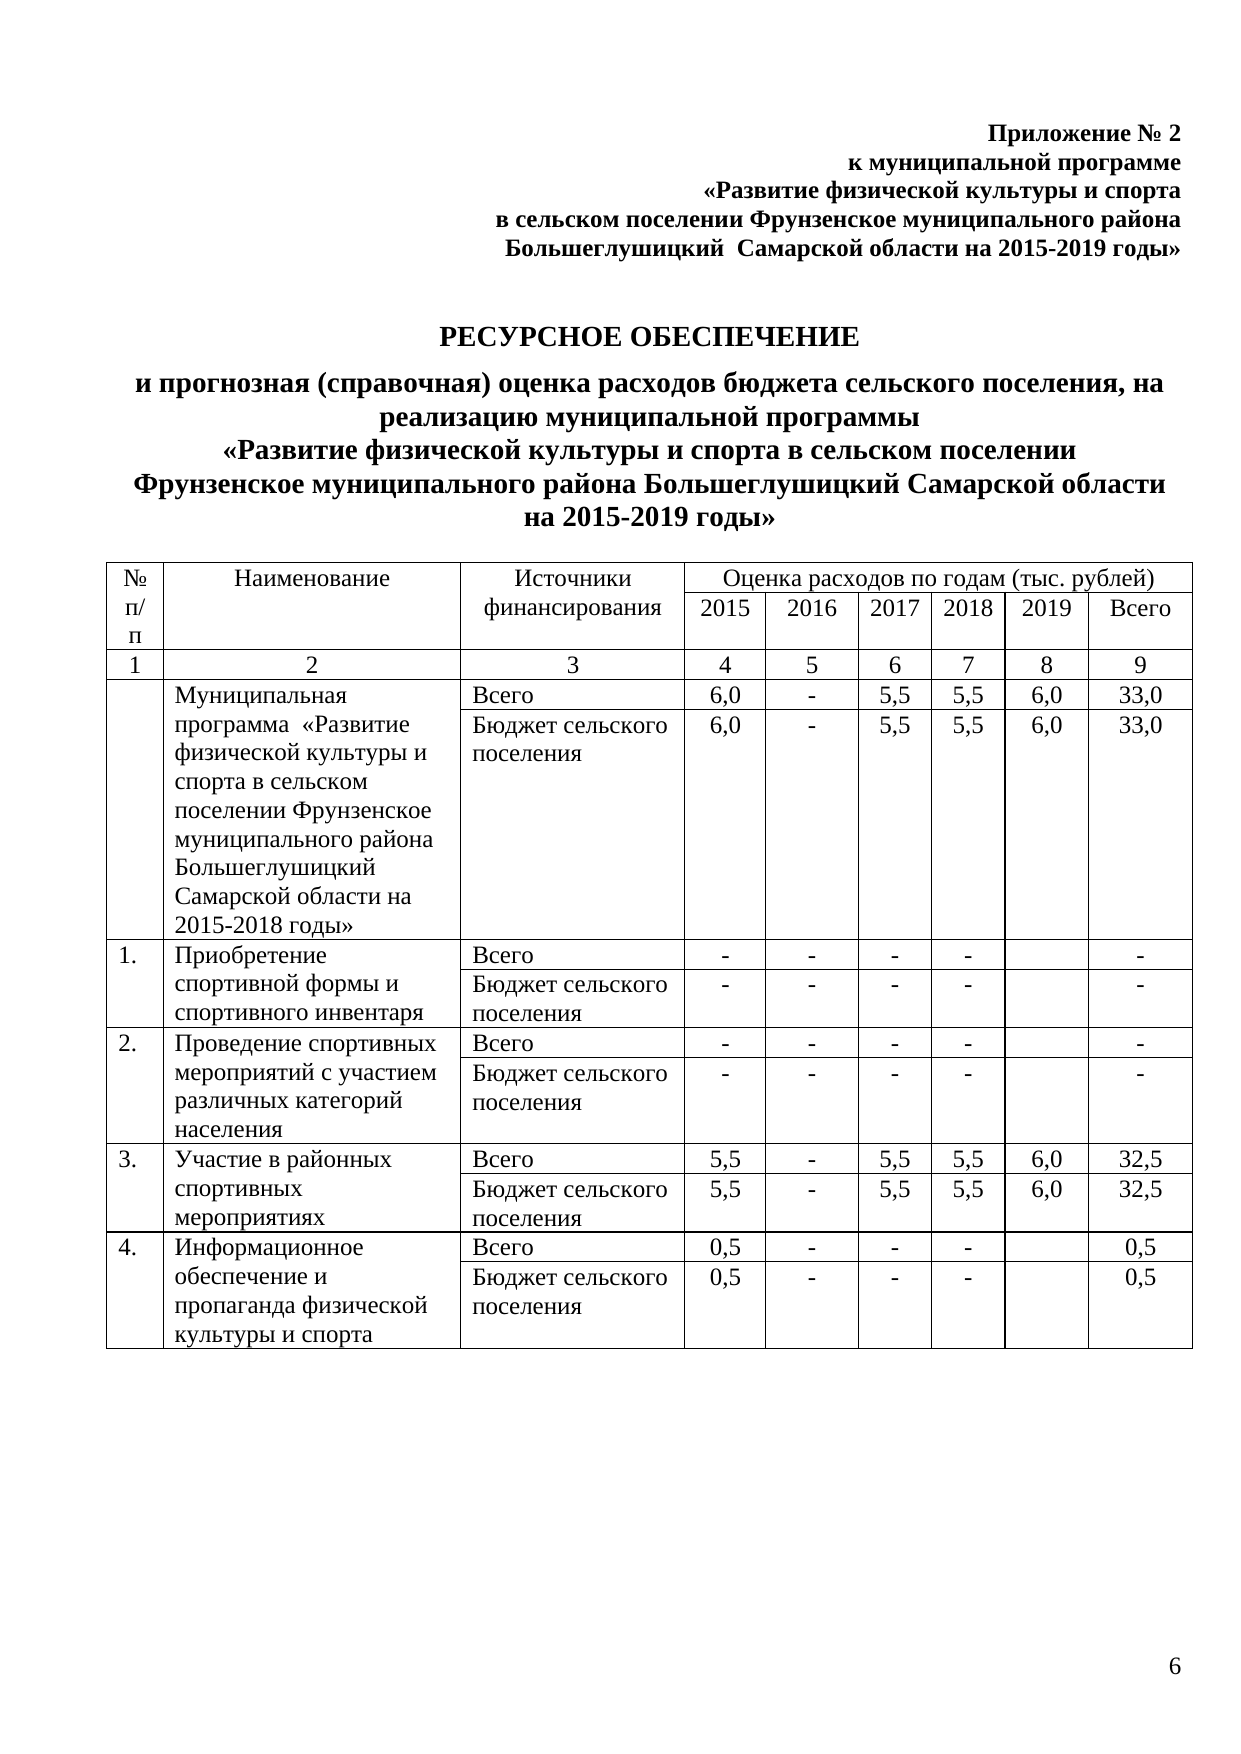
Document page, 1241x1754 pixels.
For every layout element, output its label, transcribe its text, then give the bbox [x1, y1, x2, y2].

table_cell 2 [164, 650, 460, 679]
table_cell [1006, 1028, 1088, 1057]
table_cell - [932, 940, 1004, 968]
table_cell - [932, 1058, 1004, 1143]
table_cell - [932, 1028, 1004, 1057]
table_cell - [859, 940, 931, 968]
table_cell 5,5 [932, 1174, 1004, 1231]
table_cell Бюджет сельского поселения [461, 710, 684, 939]
text Фрунзенское муниципального района Большеглушицкий Самарской области на 2015-2019 годы» [118, 466, 1181, 533]
table_cell 6,0 [685, 710, 765, 939]
table_cell - [859, 1262, 931, 1347]
table_cell Приобретение спортивной формы и спортивного инвентаря [164, 940, 460, 1027]
table_cell - [932, 1262, 1004, 1347]
table_cell 5,5 [859, 1174, 931, 1231]
table_cell - [859, 1058, 931, 1143]
table_cell 2. [107, 1028, 163, 1143]
table_cell 5,5 [932, 1144, 1004, 1173]
table_cell [1006, 1058, 1088, 1143]
table_cell 0,5 [1089, 1233, 1192, 1261]
table_cell 5,5 [685, 1174, 765, 1231]
table_cell - [932, 1233, 1004, 1261]
table_cell - [1089, 940, 1192, 968]
table_cell - [1089, 970, 1192, 1027]
table_cell 6,0 [1006, 1144, 1088, 1173]
table_cell Бюджет сельского поселения [461, 1262, 684, 1347]
table_cell - [766, 1058, 858, 1143]
table_cell 0,5 [685, 1262, 765, 1347]
text Большеглушицкий Самарской области на 2015-2019 годы» [118, 233, 1181, 262]
table_cell - [766, 1174, 858, 1231]
table_header Наименование [164, 563, 460, 649]
table_cell - [766, 1144, 858, 1173]
table_cell 2017 [859, 593, 931, 649]
table_cell Проведение спортивных мероприятий с участием различных категорий населения [164, 1028, 460, 1143]
table_cell 2019 [1006, 593, 1088, 649]
table_cell 2016 [766, 593, 858, 649]
table_cell - [932, 970, 1004, 1027]
table_cell 32,5 [1089, 1174, 1192, 1231]
table_cell - [1089, 1028, 1192, 1057]
table_cell 2018 [932, 593, 1004, 649]
table_cell - [766, 680, 858, 709]
table_cell 6,0 [1006, 1174, 1088, 1231]
table_cell - [859, 1028, 931, 1057]
table_cell 5,5 [685, 1144, 765, 1173]
table_cell - [685, 970, 765, 1027]
table_cell 3 [461, 650, 684, 679]
table_cell Участие в районных спортивных мероприятиях [164, 1144, 460, 1231]
table_cell - [766, 970, 858, 1027]
table_cell - [766, 1233, 858, 1261]
table_cell 1 [107, 650, 163, 679]
table_cell 6,0 [685, 680, 765, 709]
table_cell Всего [461, 680, 684, 709]
table_cell 3. [107, 1144, 163, 1231]
table_cell 0,5 [1089, 1262, 1192, 1347]
table_cell - [685, 940, 765, 968]
table_cell 33,0 [1089, 680, 1192, 709]
table_cell 4 [685, 650, 765, 679]
text и прогнозная (справочная) оценка расходов бюджета сельского поселения, на реализацию муниципальной программы [118, 365, 1181, 432]
table_cell 33,0 [1089, 710, 1192, 939]
text «Развитие физической культуры и спорта в сельском поселении [118, 432, 1181, 466]
table_cell - [766, 940, 858, 968]
table_cell - [859, 970, 931, 1027]
table_cell - [766, 1028, 858, 1057]
table_cell 8 [1006, 650, 1088, 679]
table_header Источники финансирования [461, 563, 684, 649]
table_cell 5,5 [859, 1144, 931, 1173]
table_cell Муниципальная программа «Развитие физической культуры и спорта в сельском поселении Фрунзенское муниципального района Большеглушицкий Самарской области на 2015-2018 годы» [164, 680, 460, 939]
table_cell 5,5 [932, 680, 1004, 709]
table_cell - [766, 1262, 858, 1347]
table_cell 4. [107, 1233, 163, 1347]
table_header № п/п [107, 563, 163, 649]
table_cell Всего [461, 1028, 684, 1057]
table_cell Всего [461, 1233, 684, 1261]
table_cell 2015 [685, 593, 765, 649]
table_cell - [1089, 1058, 1192, 1143]
table_cell - [766, 710, 858, 939]
table_cell Всего [461, 1144, 684, 1173]
table_cell Всего [1089, 593, 1192, 649]
table_cell - [685, 1028, 765, 1057]
table_cell 6 [859, 650, 931, 679]
table_cell [1006, 970, 1088, 1027]
table_cell 1. [107, 940, 163, 1027]
table_cell 0,5 [685, 1233, 765, 1261]
table_cell - [685, 1058, 765, 1143]
text РЕСУРСНОЕ ОБЕСПЕЧЕНИЕ [118, 319, 1181, 353]
text Приложение № 2 [118, 118, 1181, 147]
table_cell 6,0 [1006, 710, 1088, 939]
table_cell Бюджет сельского поселения [461, 1058, 684, 1143]
text к муниципальной программе «Развитие физической культуры и спорта в сельском поселении Фрунзенское муниципального района [118, 147, 1181, 233]
table_cell 5,5 [859, 680, 931, 709]
table_cell [1006, 1233, 1088, 1261]
table_cell 5 [766, 650, 858, 679]
table_cell 5,5 [859, 710, 931, 939]
table_cell Информационное обеспечение и пропаганда физической культуры и спорта [164, 1233, 460, 1347]
table_cell [107, 680, 163, 939]
table_cell 6,0 [1006, 680, 1088, 709]
table_cell 32,5 [1089, 1144, 1192, 1173]
table_cell Бюджет сельского поселения [461, 1174, 684, 1231]
table_header Оценка расходов по годам (тыс. рублей) [685, 563, 1192, 592]
table_cell 7 [932, 650, 1004, 679]
table_cell [1006, 1262, 1088, 1347]
table_cell 5,5 [932, 710, 1004, 939]
table_cell - [859, 1233, 931, 1261]
table_cell Бюджет сельского поселения [461, 970, 684, 1027]
table_cell [1006, 940, 1088, 968]
table_cell Всего [461, 940, 684, 968]
table_cell 9 [1089, 650, 1192, 679]
